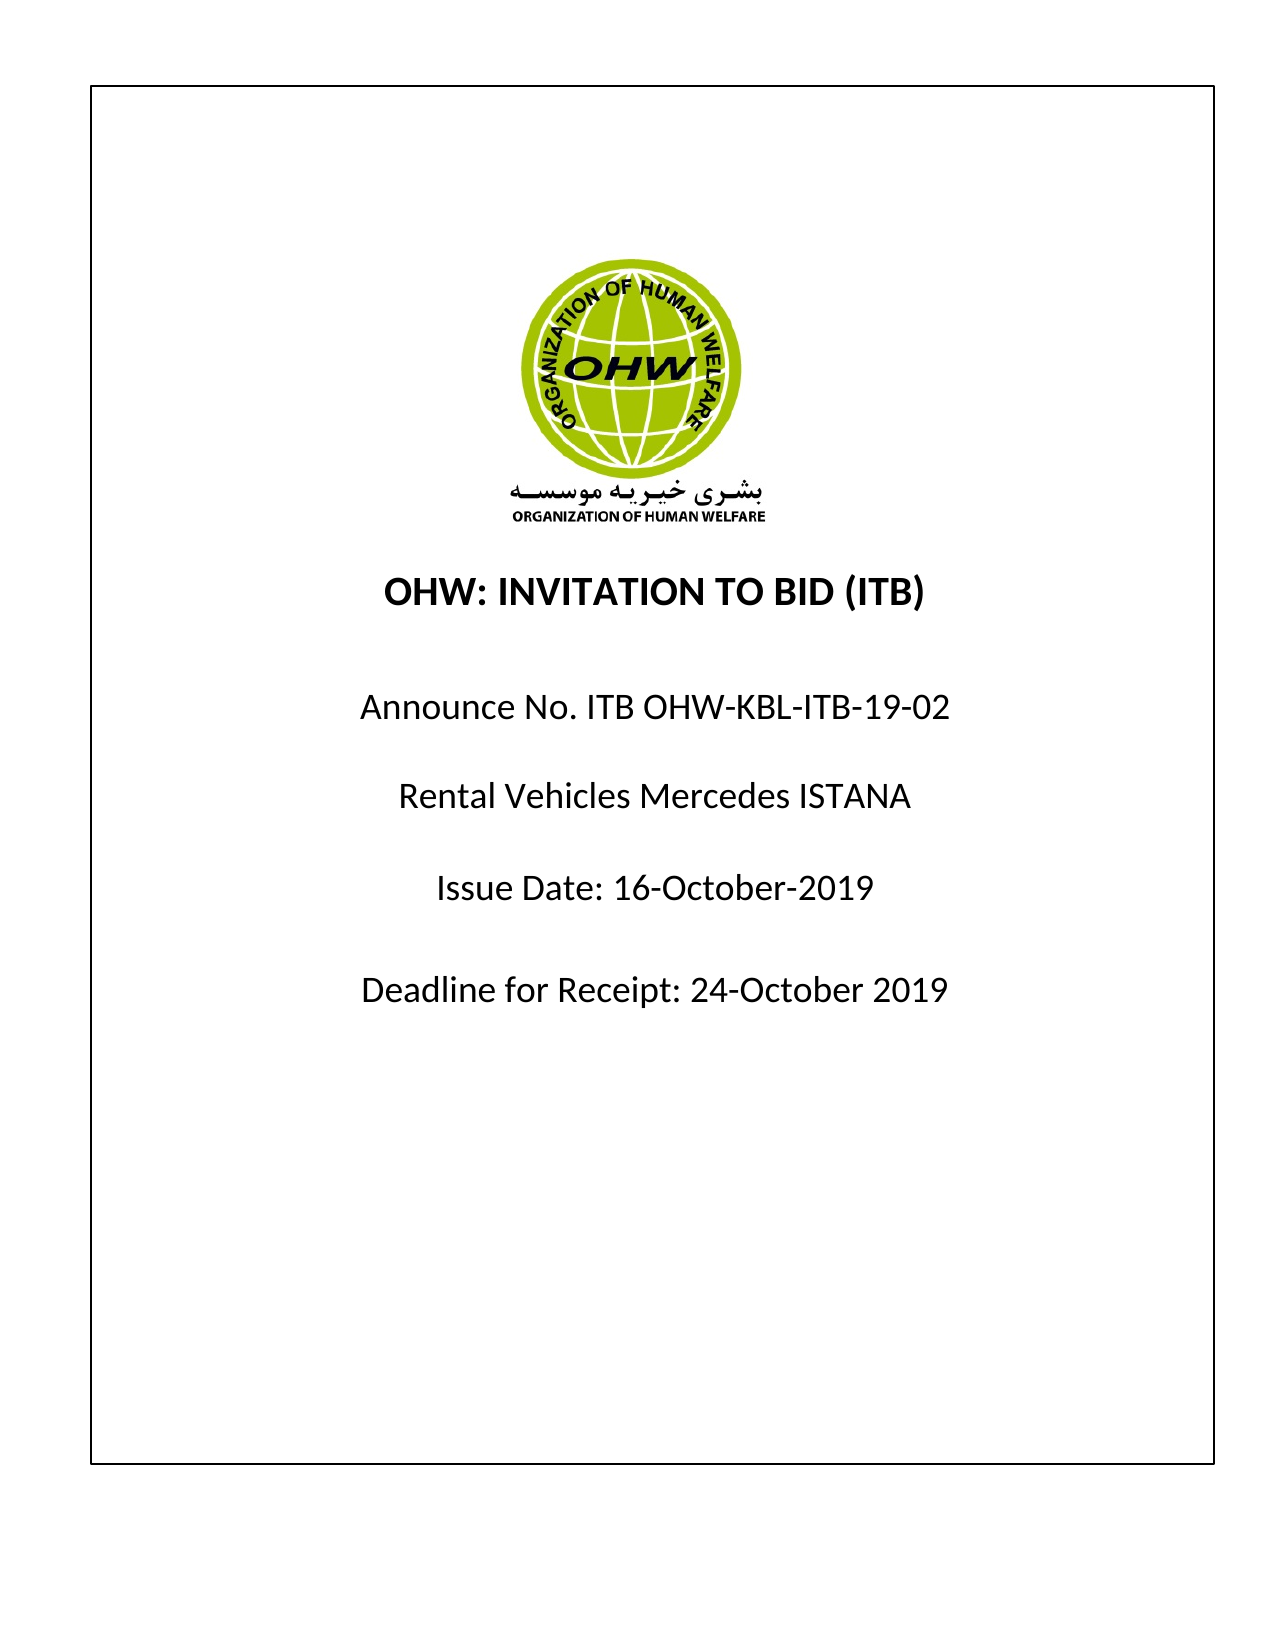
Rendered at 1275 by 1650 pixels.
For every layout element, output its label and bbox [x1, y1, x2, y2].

picture [473, 238, 788, 560]
